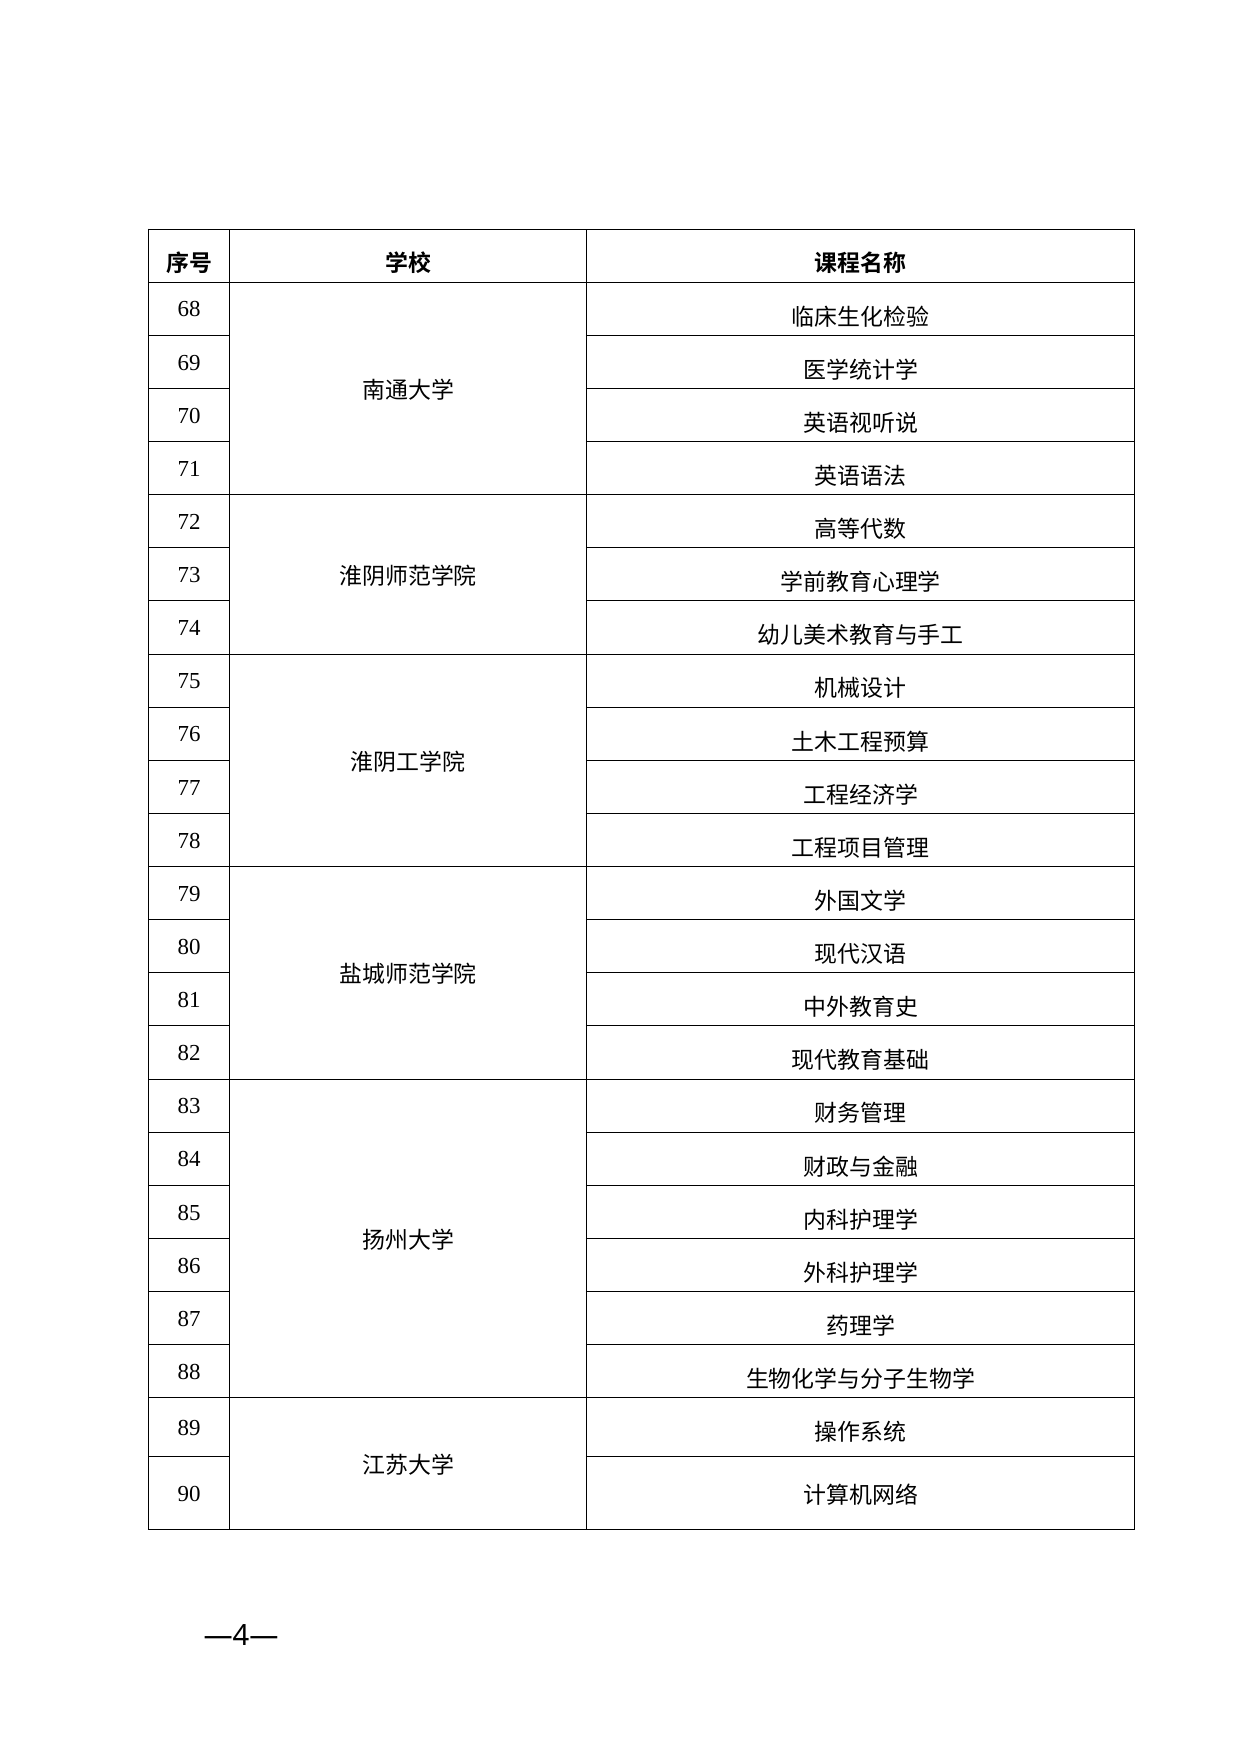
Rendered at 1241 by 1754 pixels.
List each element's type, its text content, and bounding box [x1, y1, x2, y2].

table_cell 江苏大学 [230, 1398, 586, 1529]
table_cell 75 [149, 655, 229, 707]
table_cell 中外教育史 [587, 973, 1134, 1025]
table_cell 78 [149, 814, 229, 866]
table_cell 83 [149, 1080, 229, 1132]
table_cell 84 [149, 1133, 229, 1185]
table_cell 淮阴师范学院 [230, 495, 586, 653]
table_cell 90 [149, 1457, 229, 1529]
table_cell 生物化学与分子生物学 [587, 1345, 1134, 1397]
table_cell 机械设计 [587, 655, 1134, 707]
table_cell 高等代数 [587, 495, 1134, 547]
table_cell 操作系统 [587, 1398, 1134, 1456]
table_cell 临床生化检验 [587, 283, 1134, 335]
table_cell 财政与金融 [587, 1133, 1134, 1185]
table_cell 76 [149, 708, 229, 760]
table_cell 英语语法 [587, 442, 1134, 494]
table_cell 68 [149, 283, 229, 335]
table_cell 现代汉语 [587, 920, 1134, 972]
table_cell 医学统计学 [587, 336, 1134, 388]
table_cell 工程经济学 [587, 761, 1134, 813]
table_cell 89 [149, 1398, 229, 1456]
table_cell 外国文学 [587, 867, 1134, 919]
table_cell 南通大学 [230, 283, 586, 494]
table_cell 扬州大学 [230, 1080, 586, 1397]
table_cell 79 [149, 867, 229, 919]
table_cell 英语视听说 [587, 389, 1134, 441]
table_cell 85 [149, 1186, 229, 1238]
table_cell 现代教育基础 [587, 1026, 1134, 1078]
table_cell 内科护理学 [587, 1186, 1134, 1238]
table_cell 药理学 [587, 1292, 1134, 1344]
table_cell 课程名称 [587, 230, 1134, 282]
table_cell 82 [149, 1026, 229, 1078]
table_cell 72 [149, 495, 229, 547]
table_cell 77 [149, 761, 229, 813]
table_cell 外科护理学 [587, 1239, 1134, 1291]
table_cell 财务管理 [587, 1080, 1134, 1132]
table_cell 计算机网络 [587, 1457, 1134, 1529]
table_cell 86 [149, 1239, 229, 1291]
table_cell 幼儿美术教育与手工 [587, 601, 1134, 653]
table_cell 学前教育心理学 [587, 548, 1134, 600]
table_cell 土木工程预算 [587, 708, 1134, 760]
table_cell 盐城师范学院 [230, 867, 586, 1078]
table_cell 淮阴工学院 [230, 655, 586, 866]
table_cell 81 [149, 973, 229, 1025]
table_cell 73 [149, 548, 229, 600]
table_cell 69 [149, 336, 229, 388]
table_cell 88 [149, 1345, 229, 1397]
table_cell 工程项目管理 [587, 814, 1134, 866]
table_cell 71 [149, 442, 229, 494]
table_cell 80 [149, 920, 229, 972]
table_cell 序号 [149, 230, 229, 282]
table_cell 学校 [230, 230, 586, 282]
table_cell 87 [149, 1292, 229, 1344]
table_cell 74 [149, 601, 229, 653]
table_cell 70 [149, 389, 229, 441]
